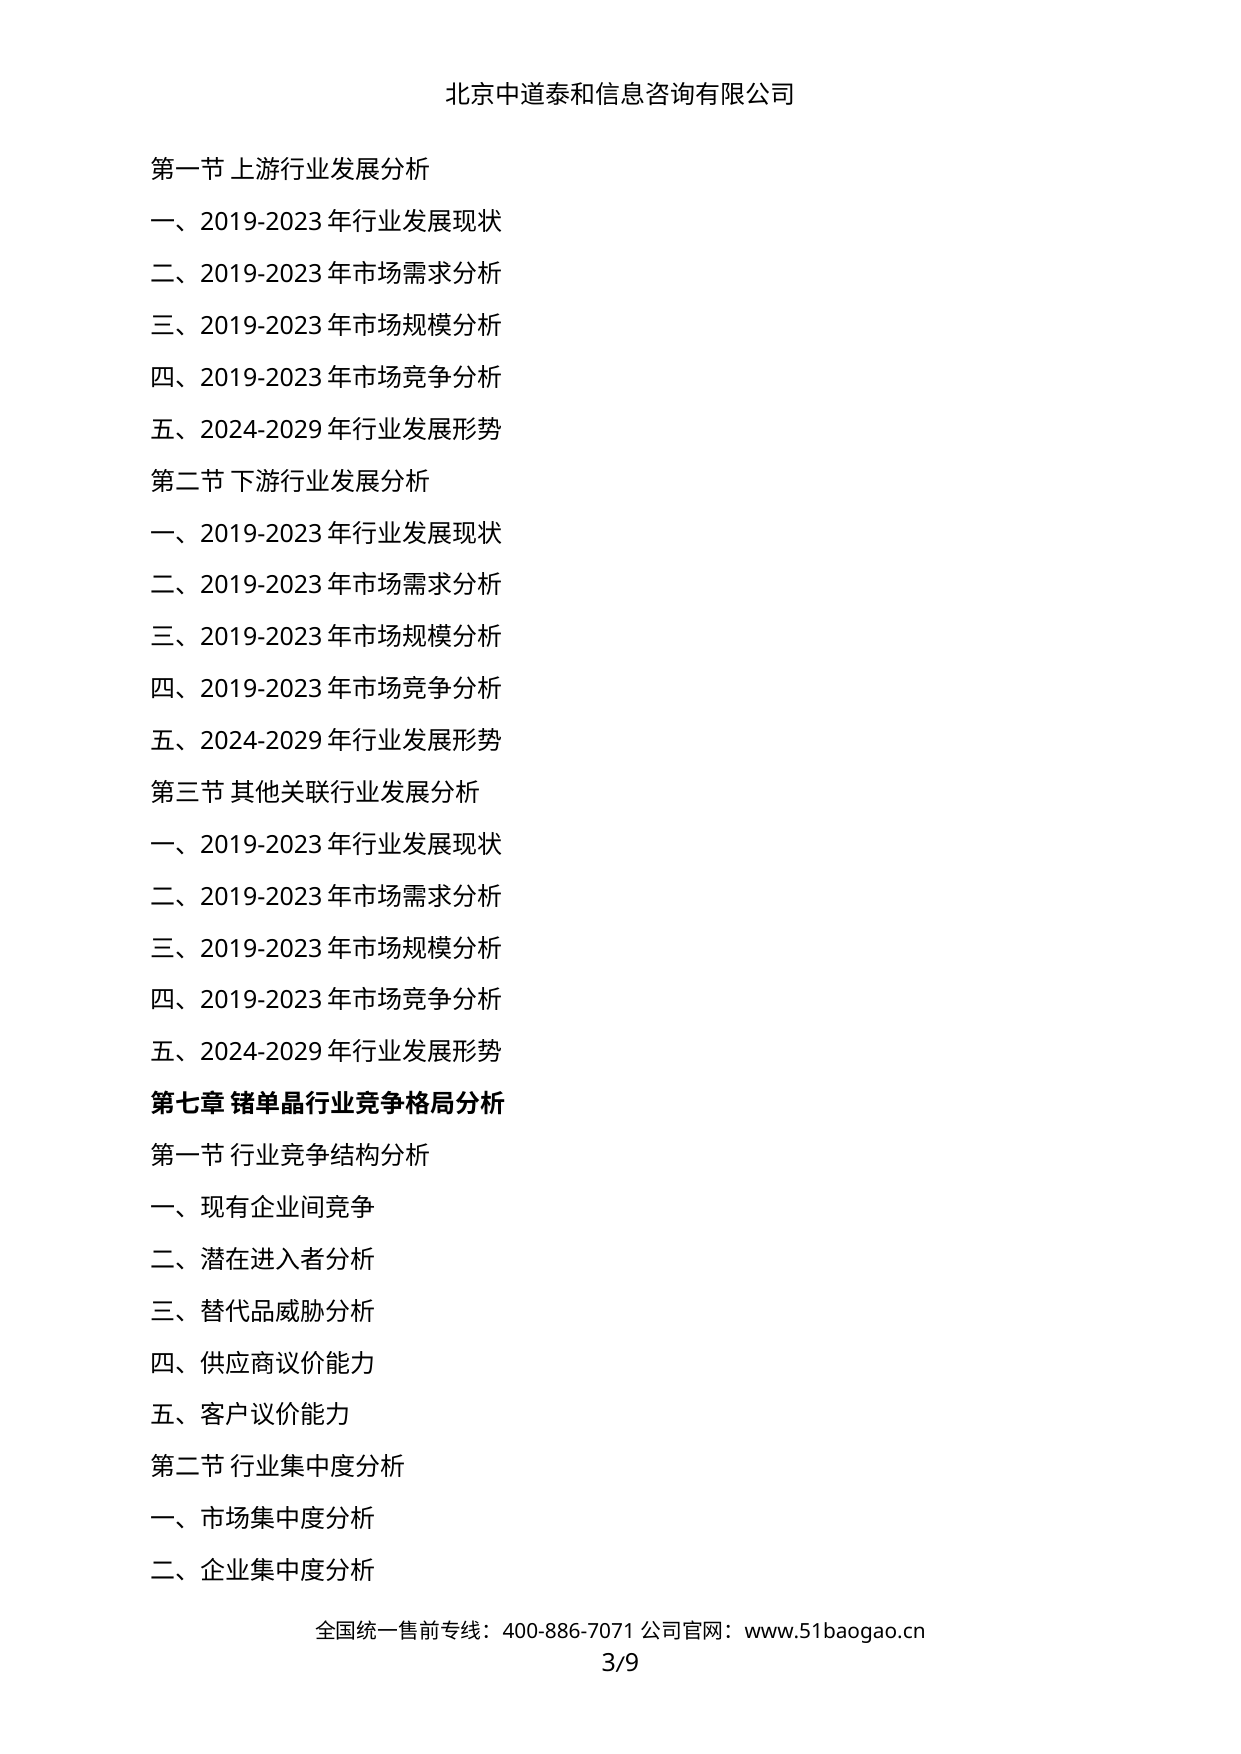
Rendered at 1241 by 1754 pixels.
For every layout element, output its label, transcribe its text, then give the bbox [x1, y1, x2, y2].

text 第一节 上游行业发展分析 [150, 150, 1090, 186]
text 五、2024-2029年行业发展形势 [150, 1032, 1090, 1068]
text 五、2024-2029年行业发展形势 [150, 721, 1090, 757]
text 第二节 下游行业发展分析 [150, 461, 1090, 497]
text 五、客户议价能力 [150, 1395, 1090, 1431]
text 一、现有企业间竞争 [150, 1187, 1090, 1224]
text 二、2019-2023年市场需求分析 [150, 876, 1090, 912]
text 一、2019-2023年行业发展现状 [150, 824, 1090, 861]
text 四、2019-2023年市场竞争分析 [150, 357, 1090, 394]
text 四、供应商议价能力 [150, 1343, 1090, 1379]
text 三、2019-2023年市场规模分析 [150, 617, 1090, 653]
text 第三节 其他关联行业发展分析 [150, 772, 1090, 809]
text 二、2019-2023年市场需求分析 [150, 254, 1090, 290]
text 五、2024-2029年行业发展形势 [150, 409, 1090, 446]
text 第二节 行业集中度分析 [150, 1447, 1090, 1483]
text 一、市场集中度分析 [150, 1499, 1090, 1535]
text 第一节 行业竞争结构分析 [150, 1136, 1090, 1172]
text 二、潜在进入者分析 [150, 1239, 1090, 1276]
text 三、2019-2023年市场规模分析 [150, 928, 1090, 964]
text 三、替代品威胁分析 [150, 1291, 1090, 1327]
text 四、2019-2023年市场竞争分析 [150, 669, 1090, 705]
text 三、2019-2023年市场规模分析 [150, 306, 1090, 342]
text 一、2019-2023年行业发展现状 [150, 202, 1090, 238]
text 四、2019-2023年市场竞争分析 [150, 980, 1090, 1016]
text 二、2019-2023年市场需求分析 [150, 565, 1090, 601]
text 二、企业集中度分析 [150, 1551, 1090, 1587]
text 第七章 锗单晶行业竞争格局分析 [150, 1084, 1090, 1120]
text 一、2019-2023年行业发展现状 [150, 513, 1090, 549]
